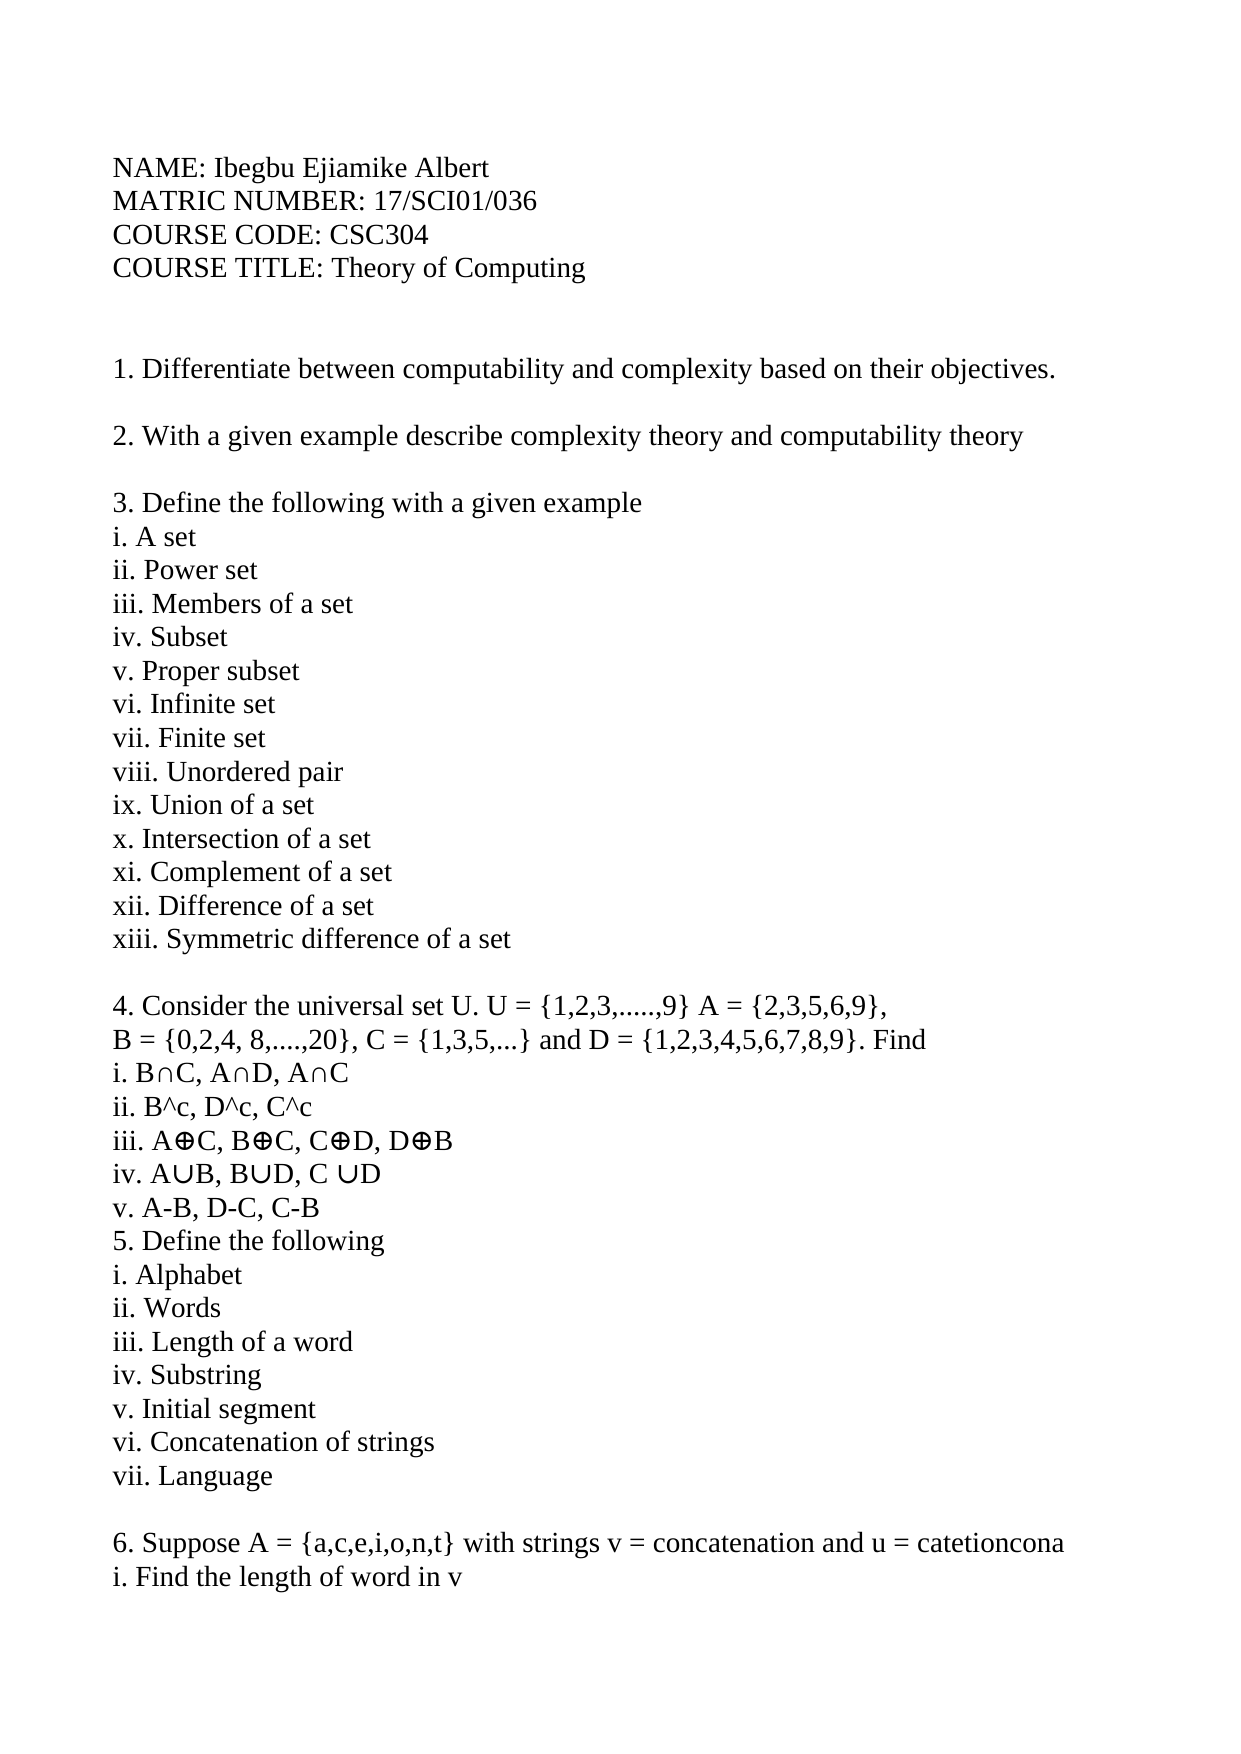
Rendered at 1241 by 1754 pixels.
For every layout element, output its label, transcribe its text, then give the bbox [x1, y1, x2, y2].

list Power set [112, 552, 1128, 586]
list Consider the universal set U. U = {1,2,3,.....,9} A = {2,3,5,6,9}, [112, 988, 1128, 1022]
list Define the following [112, 1223, 1128, 1257]
list Concatenation of strings [112, 1424, 1128, 1458]
list Infinite set [112, 687, 1128, 720]
list xi. Complement of a set [112, 854, 1128, 888]
list Finite set [112, 720, 1128, 754]
list Intersection of a set [112, 821, 1128, 854]
text COURSE TITLE: Theory of Computing [112, 251, 1128, 284]
list Differentiate between computability and complexity based on their objectives. [112, 351, 1128, 385]
list Unordered pair [112, 754, 1128, 787]
list Alphabet [112, 1257, 1128, 1290]
list Initial segment [112, 1391, 1128, 1424]
list A∪B, B∪D, C ∪D [112, 1156, 1128, 1190]
list A set [112, 519, 1128, 552]
list Define the following with a given example [112, 485, 1128, 519]
list B = {0,2,4, 8,....,20}, C = {1,3,5,...} and D = {1,2,3,4,5,6,7,8,9}. Find [112, 1022, 1128, 1056]
list v. A-B, D-C, C-B [112, 1190, 1128, 1223]
list xiii. Symmetric difference of a set [112, 921, 1128, 955]
text NAME: Ibegbu Ejiamike Albert [112, 150, 1128, 183]
list Language [112, 1458, 1128, 1492]
list xii. Difference of a set [112, 888, 1128, 921]
list B^c, D^c, C^c [112, 1089, 1128, 1123]
list Substring [112, 1357, 1128, 1391]
list Union of a set [112, 787, 1128, 821]
list Find the length of word in v [112, 1559, 1128, 1592]
list B∩C, A∩D, A∩C [112, 1056, 1128, 1089]
list Members of a set [112, 586, 1128, 619]
text MATRIC NUMBER: 17/SCI01/036 [112, 183, 1128, 217]
list Proper subset [112, 653, 1128, 687]
list Suppose A = {a,c,e,i,o,n,t} with strings v = concatenation and u = catetioncona [112, 1525, 1128, 1559]
list Words [112, 1290, 1128, 1324]
list Length of a word [112, 1324, 1128, 1357]
list Subset [112, 619, 1128, 653]
text COURSE CODE: CSC304 [112, 217, 1128, 251]
list A⊕C, B⊕C, C⊕D, D⊕B [112, 1123, 1128, 1156]
list With a given example describe complexity theory and computability theory [112, 418, 1128, 452]
